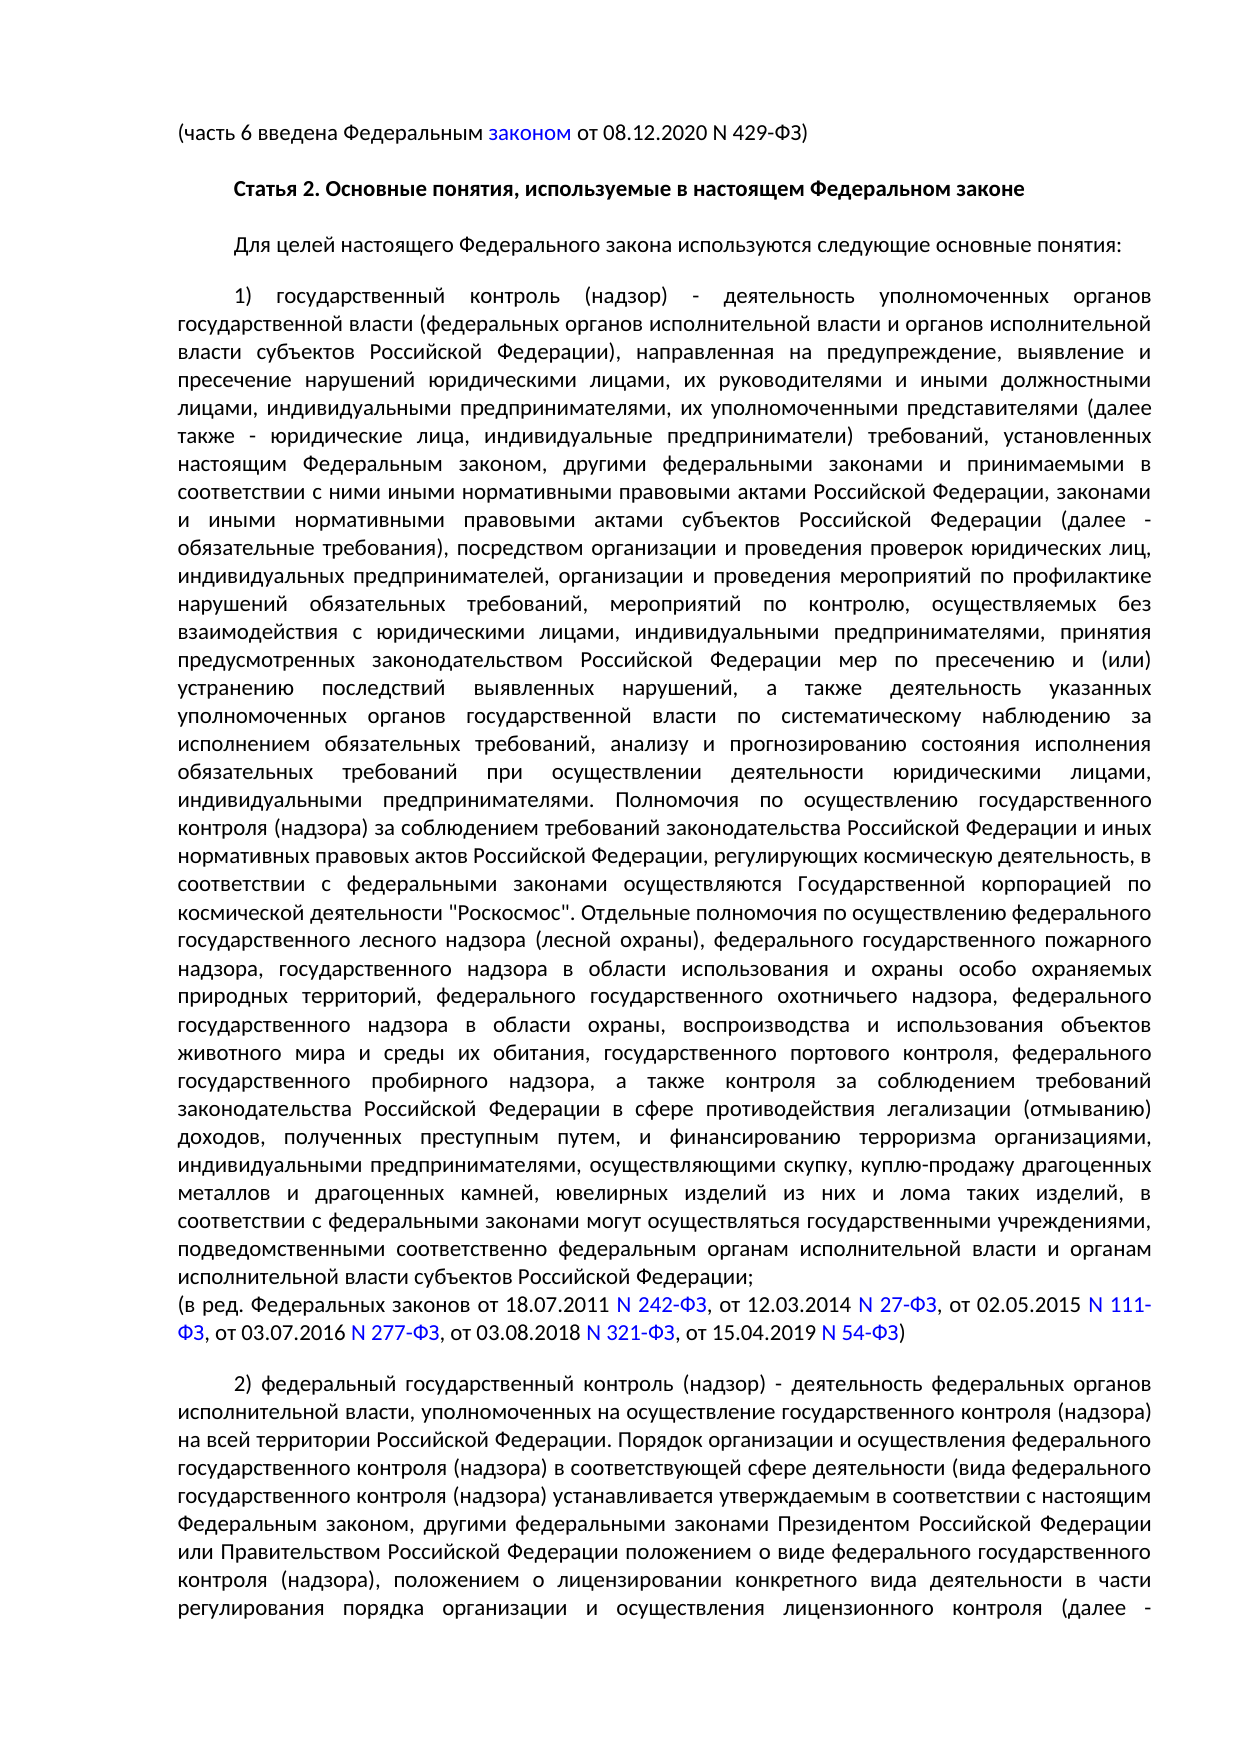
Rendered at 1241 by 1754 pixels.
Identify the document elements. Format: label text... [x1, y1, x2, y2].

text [177, 1369, 1152, 1621]
text (в ред. Федеральных законов от 18.07.2011 N 242-ФЗ, от 12.03.2014 N 27-ФЗ, от 02.05.2015 N 111-ФЗ, от 03.07.2016 N 277-ФЗ, от 03.08.2018 N 321-ФЗ, от 15.04.2019 N 54-ФЗ) [177, 1290, 1152, 1346]
text 1) государственный контроль (надзор) - деятельность уполномоченных органов государственной власти (федеральных органов исполнительной власти и органов исполнительной власти субъектов Российской Федерации), направленная на предупреждение, выявление и пресечение нарушений юридическими лицами, их руководителями и иными должностными лицами, индивидуальными предпринимателями, их уполномоченными представителями (далее также - юридические лица, индивидуальные предприниматели) требований, установленных настоящим Федеральным законом, другими федеральными законами и принимаемыми в соответствии с ними иными нормативными правовыми актами Российской Федерации, законами и иными нормативными правовыми актами субъектов Российской Федерации (далее - обязательные требования), посредством организации и проведения проверок юридических лиц, индивидуальных предпринимателей, организации и проведения мероприятий по профилактике нарушений обязательных требований, мероприятий по контролю, осуществляемых без взаимодействия с юридическими лицами, индивидуальными предпринимателями, принятия предусмотренных законодательством Российской Федерации мер по пресечению и (или) устранению последствий выявленных нарушений, а также деятельность указанных уполномоченных органов государственной власти по систематическому наблюдению за исполнением обязательных требований, анализу и прогнозированию состояния исполнения обязательных требований при осуществлении деятельности юридическими лицами, индивидуальными предпринимателями. Полномочия по осуществлению государственного контроля (надзора) за соблюдением требований законодательства Российской Федерации и иных нормативных правовых актов Российской Федерации, регулирующих космическую деятельность, в соответствии с федеральными законами осуществляются Государственной корпорацией по космической деятельности "Роскосмос". Отдельные полномочия по осуществлению федерального государственного лесного надзора (лесной охраны), федерального государственного пожарного надзора, государственного надзора в области использования и охраны особо охраняемых природных территорий, федерального государственного охотничьего надзора, федерального государственного надзора в области охраны, воспроизводства и использования объектов животного мира и среды их обитания, государственного портового контроля, федерального государственного пробирного надзора, а также контроля за соблюдением требований законодательства Российской Федерации в сфере противодействия легализации (отмыванию) доходов, полученных преступным путем, и финансированию терроризма организациями, индивидуальными предпринимателями, осуществляющими скупку, куплю-продажу драгоценных металлов и драгоценных камней, ювелирных изделий из них и лома таких изделий, в соответствии с федеральными законами могут осуществляться государственными учреждениями, подведомственными соответственно федеральным органам исполнительной власти и органам исполнительной власти субъектов Российской Федерации; [177, 281, 1152, 1290]
text (часть 6 введена Федеральным законом от 08.12.2020 N 429-ФЗ) [177, 118, 1152, 146]
text Для целей настоящего Федерального закона используются следующие основные понятия: [177, 230, 1152, 258]
title Статья 2. Основные понятия, используемые в настоящем Федеральном законе [177, 174, 1152, 202]
